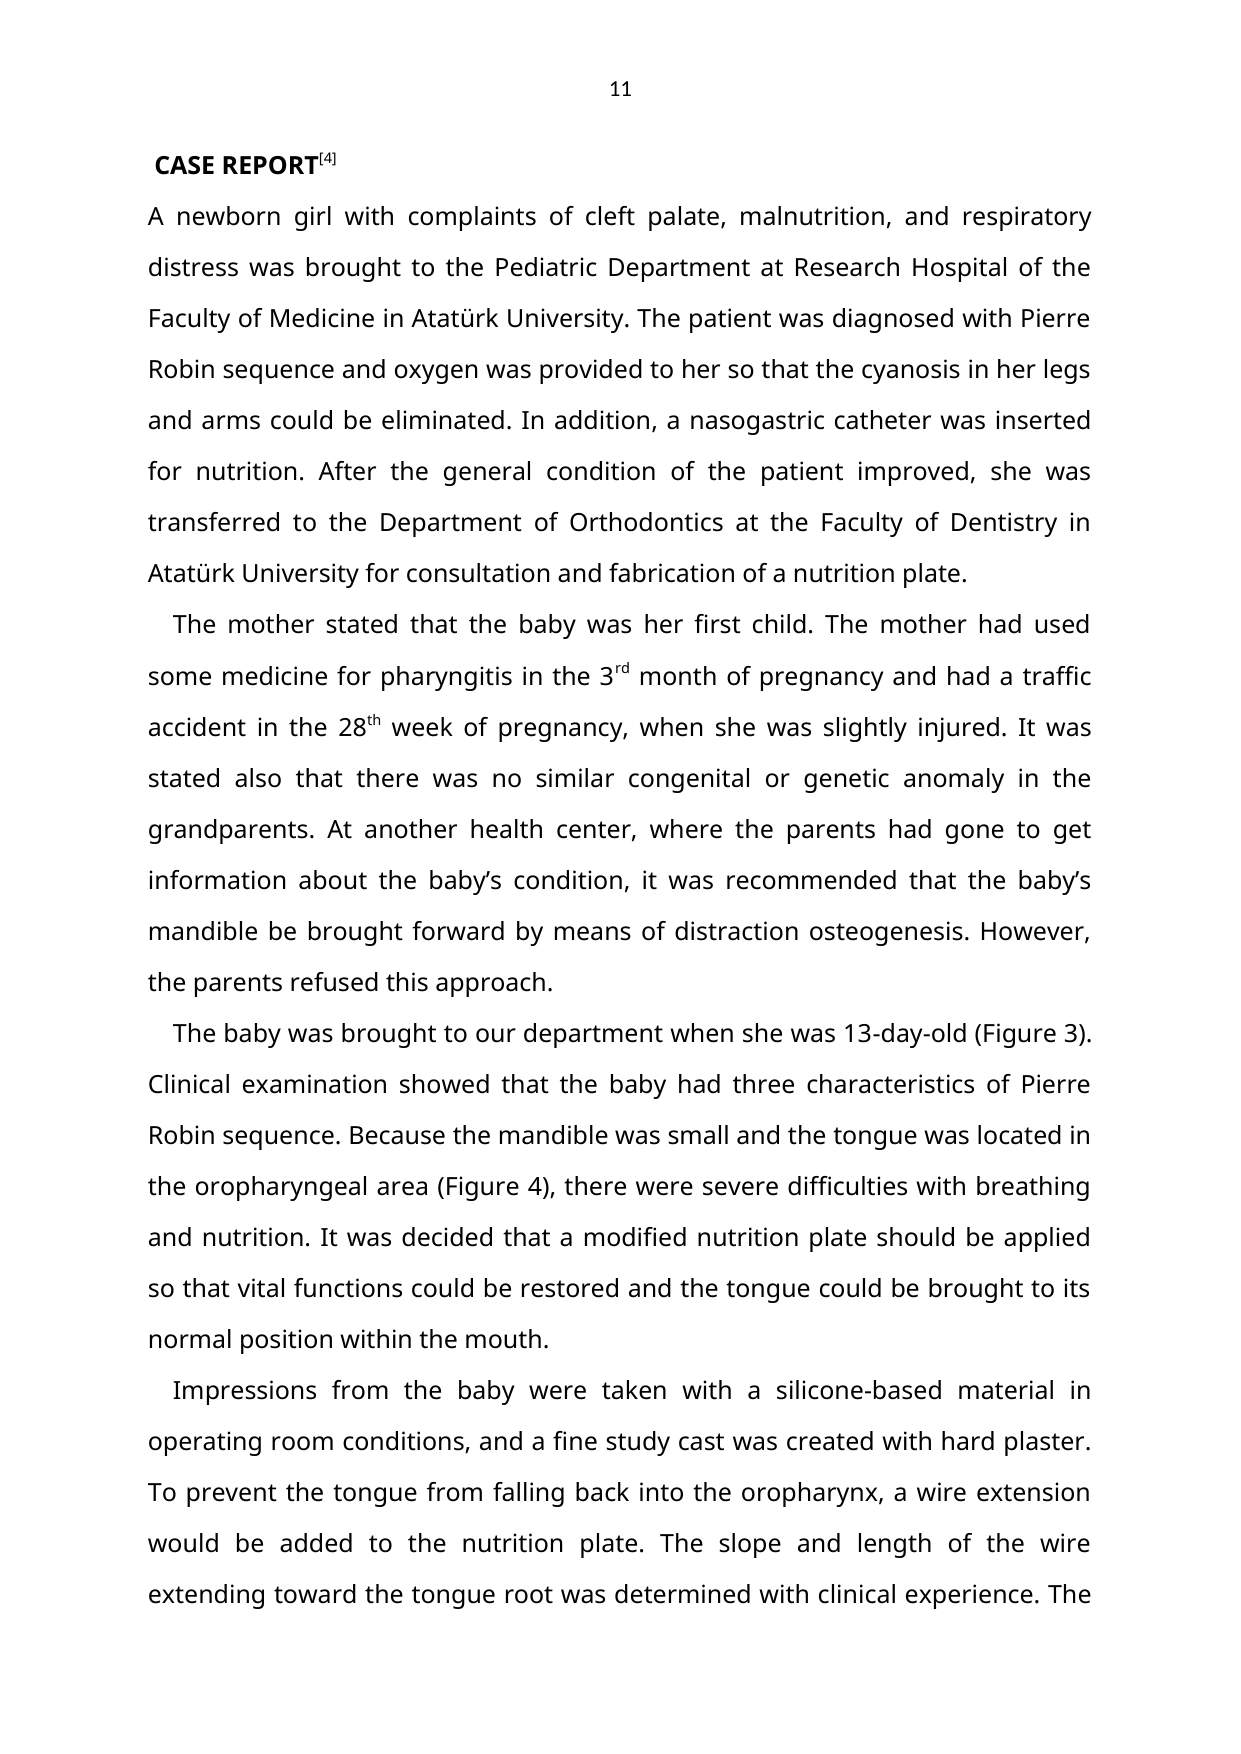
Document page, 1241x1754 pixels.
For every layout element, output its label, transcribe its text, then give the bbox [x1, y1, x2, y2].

text The baby was brought to our department when she was 13-day-old (Figure 3). Clinical examination showed that the baby had three characteristics of Pierre Robin sequence. Because the mandible was small and the tongue was located in the oropharyngeal area (Figure 4), there were severe difficulties with breathing and nutrition. It was decided that a modified nutrition plate should be applied so that vital functions could be restored and the tongue could be brought to its normal position within the mouth. [148, 1015, 1092, 1356]
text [148, 1373, 1092, 1611]
text CASE REPORT[4] [148, 148, 1092, 182]
text A newborn girl with complaints of cleft palate, malnutrition, and respiratory distress was brought to the Pediatric Department at Research Hospital of the Faculty of Medicine in Atatürk University. The patient was diagnosed with Pierre Robin sequence and oxygen was provided to her so that the cyanosis in her legs and arms could be eliminated. In addition, a nasogastric catheter was inserted for nutrition. After the general condition of the patient improved, she was transferred to the Department of Orthodontics at the Faculty of Dentistry in Atatürk University for consultation and fabrication of a nutrition plate. [148, 199, 1092, 590]
text The mother stated that the baby was her first child. The mother had used some medicine for pharyngitis in the 3rd month of pregnancy and had a traffic accident in the 28th week of pregnancy, when she was slightly injured. It was stated also that there was no similar congenital or genetic anomaly in the grandparents. At another health center, where the parents had gone to get information about the baby’s condition, it was recommended that the baby’s mandible be brought forward by means of distraction osteogenesis. However, the parents refused this approach. [148, 607, 1092, 998]
